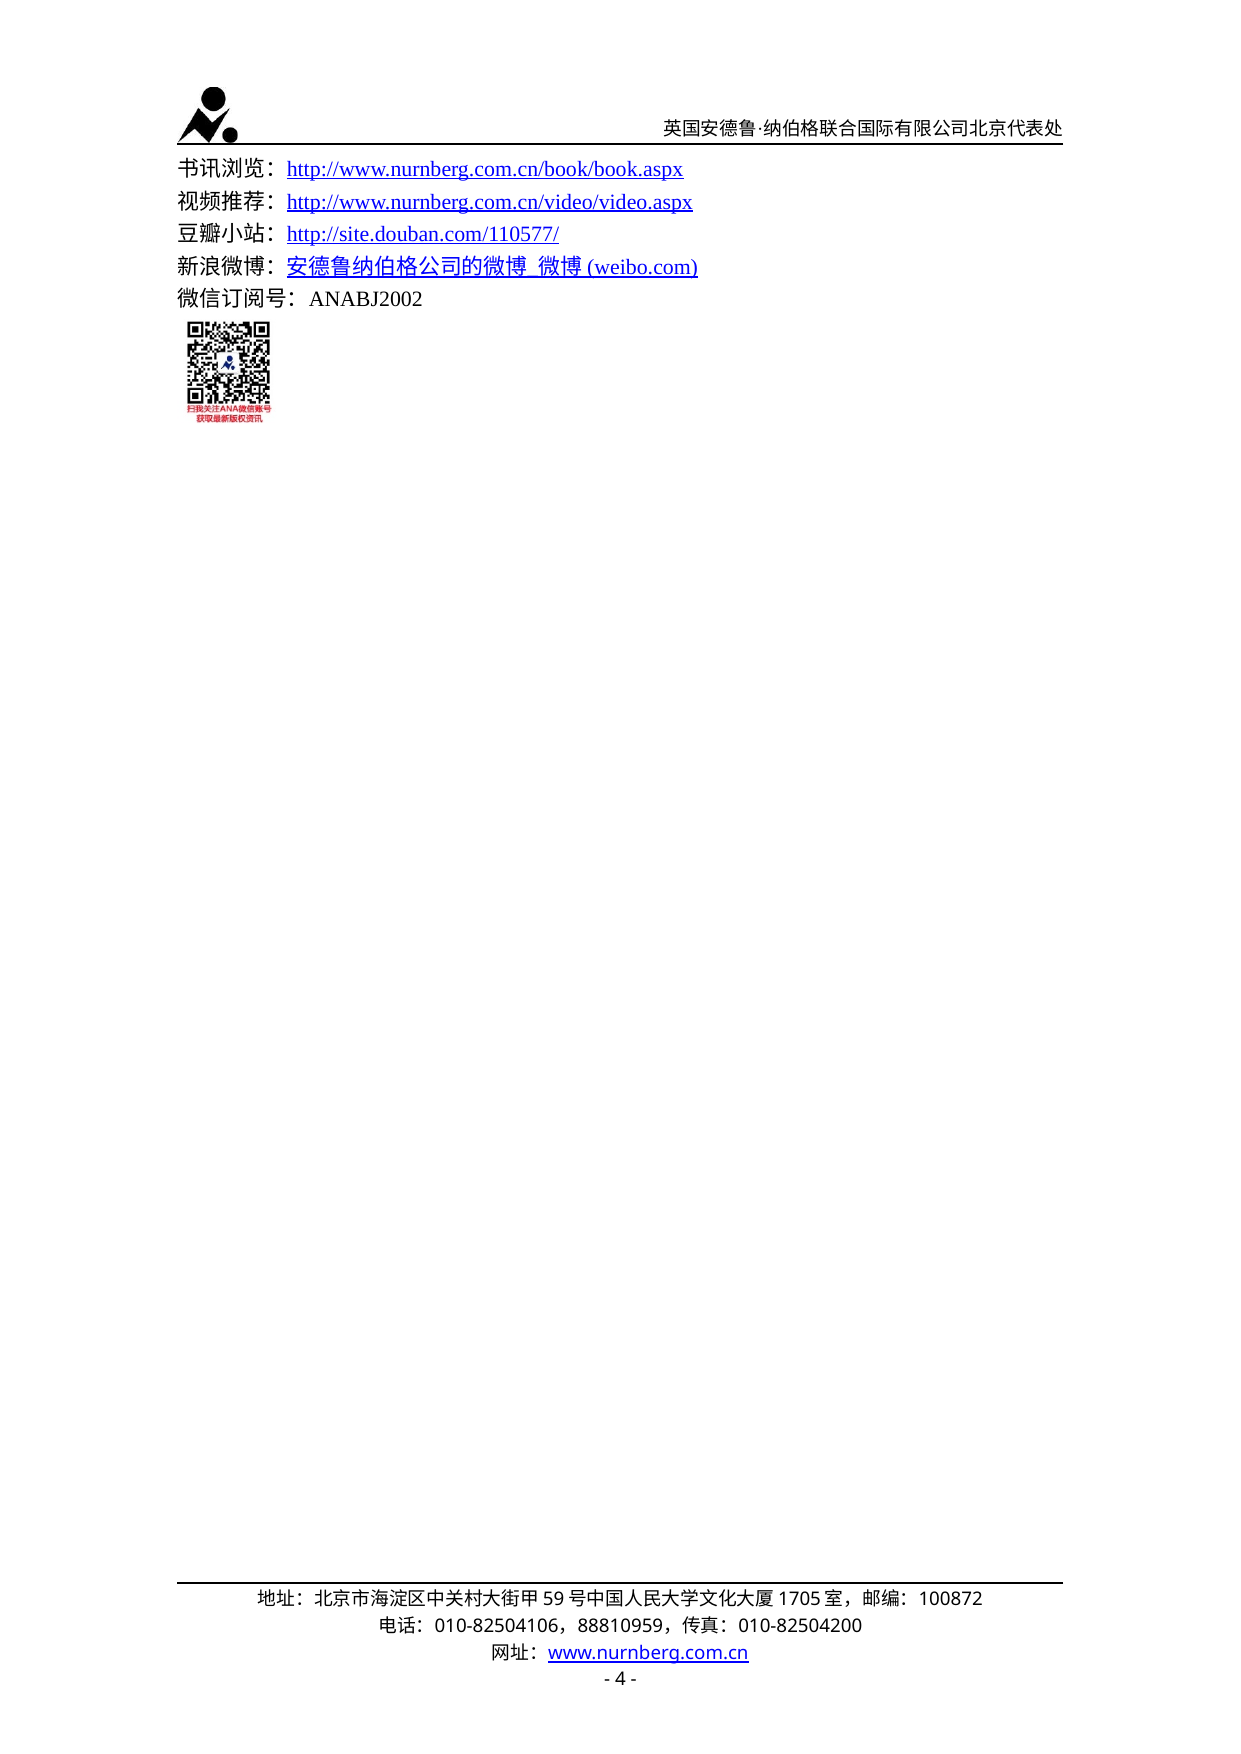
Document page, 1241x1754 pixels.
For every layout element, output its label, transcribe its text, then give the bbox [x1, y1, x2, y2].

picture [177, 87, 238, 143]
text 微信订阅号：ANABJ2002 [177, 281, 1063, 313]
picture [177, 313, 280, 425]
text 视频推荐：http://www.nurnberg.com.cn/video/video.aspx [177, 183, 1063, 216]
text 新浪微博：安德鲁纳伯格公司的微博_微博 (weibo.com) [177, 248, 1063, 281]
text 书讯浏览：http://www.nurnberg.com.cn/book/book.aspx [177, 151, 1063, 183]
text 豆瓣小站：http://site.douban.com/110577/ [177, 216, 1063, 248]
